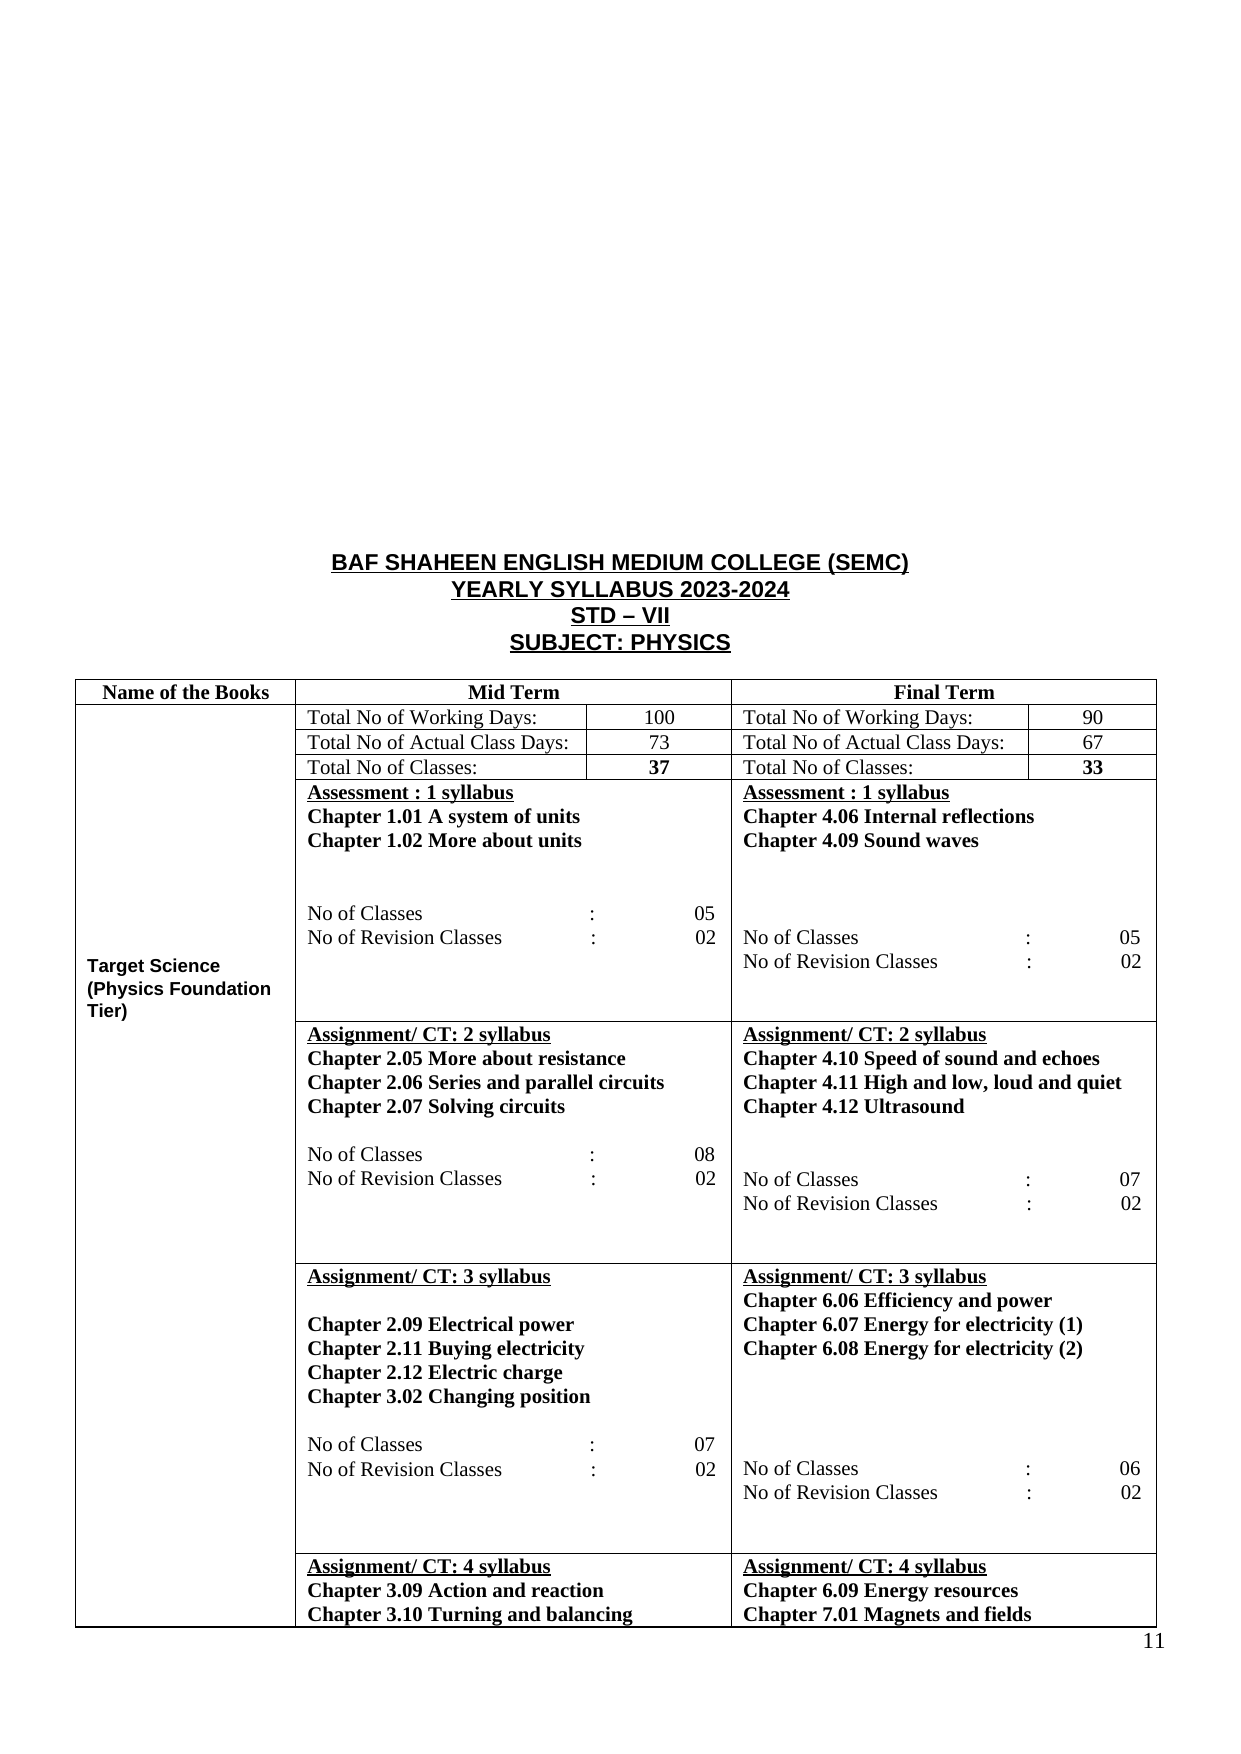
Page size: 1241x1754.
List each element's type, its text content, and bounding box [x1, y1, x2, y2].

table_cell Total No of Classes: [732, 755, 1028, 779]
text BAF SHAHEEN ENGLISH MEDIUM COLLEGE (SEMC) [75, 549, 1165, 576]
table_header Name of the Books [76, 680, 295, 704]
table_header Final Term [732, 680, 1156, 704]
table_cell Total No of Working Days: [732, 705, 1028, 729]
table_cell Assignment/ CT: 3 syllabus Chapter 2.09 Electrical power Chapter 2.11 Buying electricity Chapter 2.12 Electric charge Chapter 3.02 Changing position No of Classes : 07 No of Revision Classes : 02 [296, 1264, 731, 1552]
table_cell 90 [1029, 705, 1156, 729]
table_cell Assessment : 1 syllabus Chapter 1.01 A system of units Chapter 1.02 More about units No of Classes : 05 No of Revision Classes : 02 [296, 780, 731, 1021]
table_cell Total No of Working Days: [296, 705, 586, 729]
table_cell 67 [1029, 730, 1156, 754]
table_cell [732, 1554, 1156, 1626]
table_cell Assignment/ CT: 2 syllabus Chapter 2.05 More about resistance Chapter 2.06 Series and parallel circuits Chapter 2.07 Solving circuits No of Classes : 08 No of Revision Classes : 02 [296, 1022, 731, 1263]
table_cell Total No of Actual Class Days: [732, 730, 1028, 754]
table_cell 37 [587, 755, 731, 779]
text SUBJECT: PHYSICS [75, 628, 1165, 655]
text STD – VII [75, 602, 1165, 628]
table_cell 73 [587, 730, 731, 754]
table_cell 33 [1029, 755, 1156, 779]
table_cell Target Science (Physics Foundation Tier) [76, 705, 295, 1626]
table_cell 100 [587, 705, 731, 729]
table_header Mid Term [296, 680, 731, 704]
table_cell Assignment/ CT: 3 syllabus Chapter 6.06 Efficiency and power Chapter 6.07 Energy for electricity (1) Chapter 6.08 Energy for electricity (2) No of Classes : 06 No of Revision Classes : 02 [732, 1264, 1156, 1552]
table_cell Assessment : 1 syllabus Chapter 4.06 Internal reflections Chapter 4.09 Sound waves No of Classes : 05 No of Revision Classes : 02 [732, 780, 1156, 1021]
table_cell Total No of Actual Class Days: [296, 730, 586, 754]
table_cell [296, 1554, 731, 1626]
table_cell Total No of Classes: [296, 755, 586, 779]
table_cell Assignment/ CT: 2 syllabus Chapter 4.10 Speed of sound and echoes Chapter 4.11 High and low, loud and quiet Chapter 4.12 Ultrasound No of Classes : 07 No of Revision Classes : 02 [732, 1022, 1156, 1263]
text YEARLY SYLLABUS 2023-2024 [75, 576, 1165, 602]
